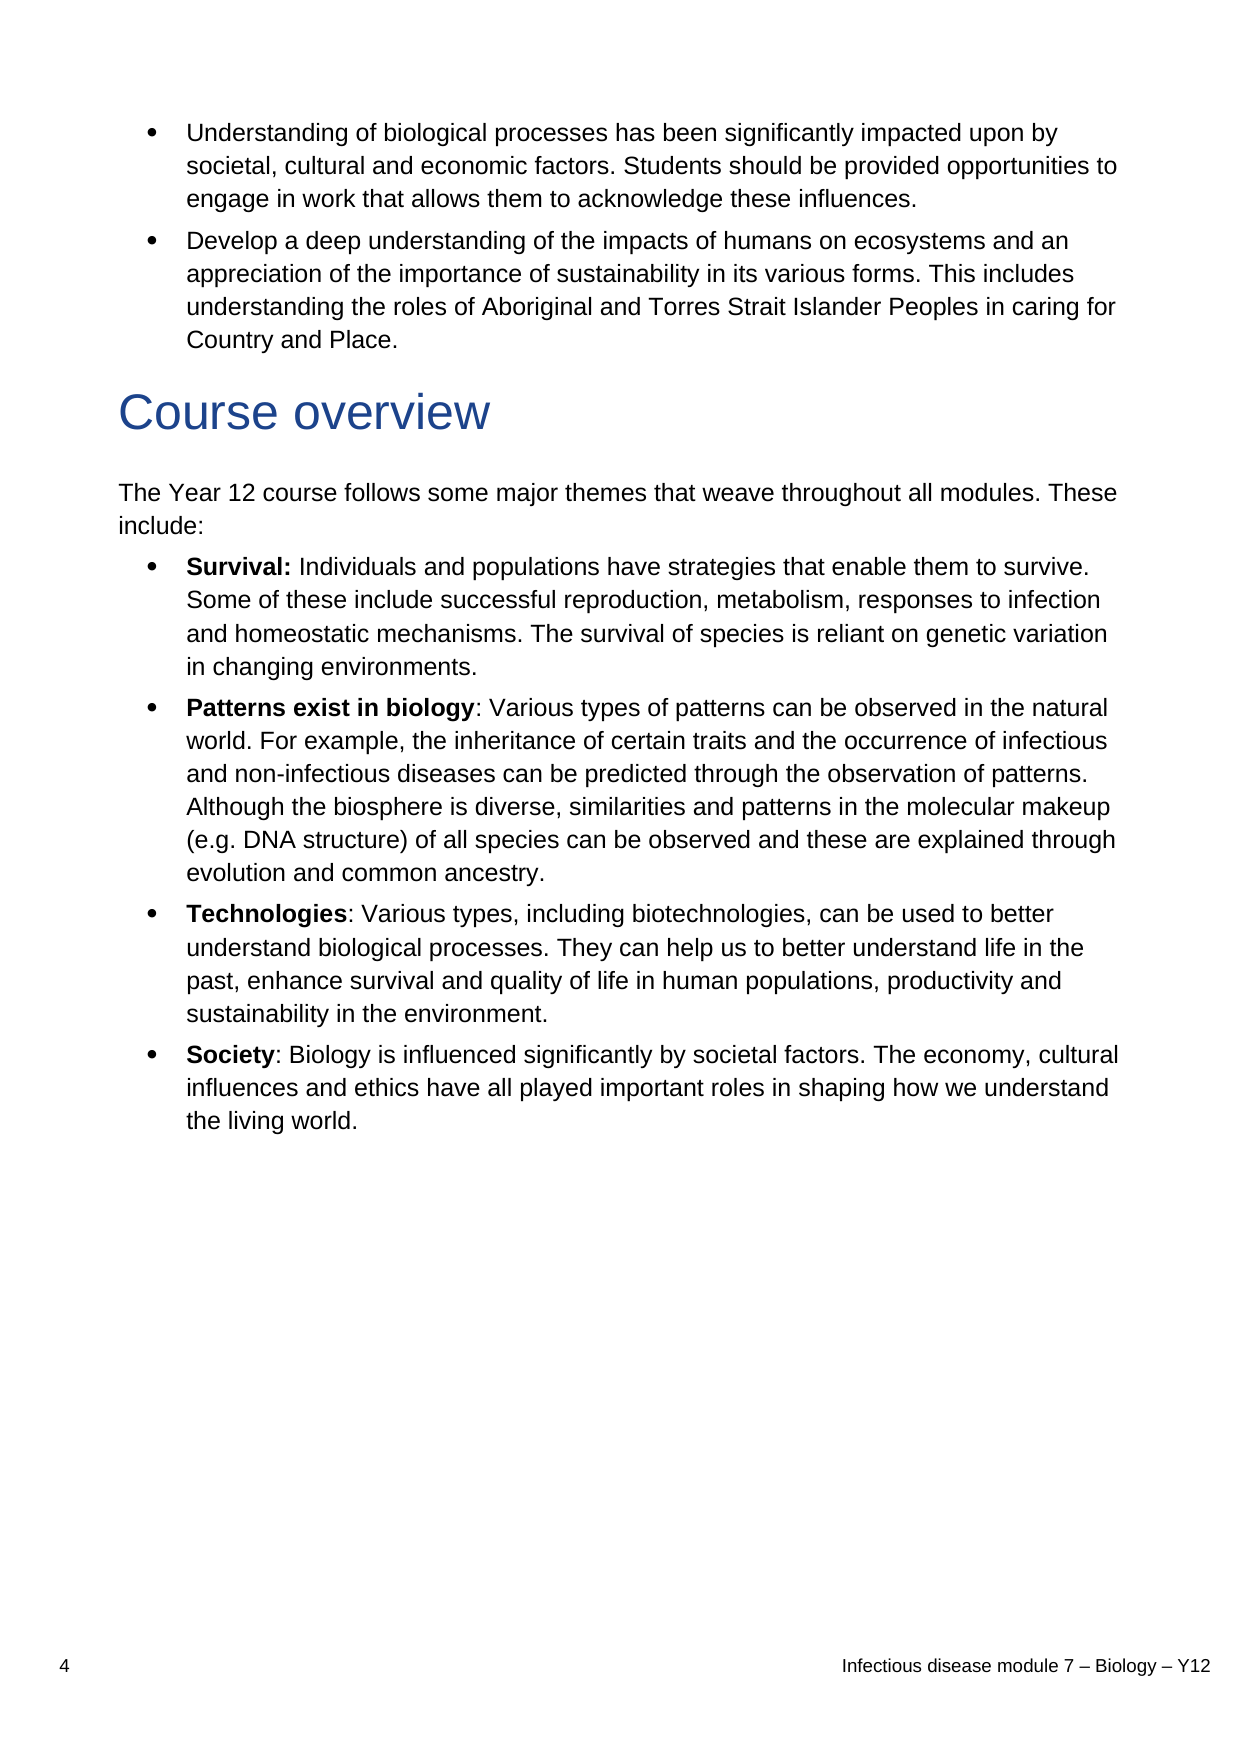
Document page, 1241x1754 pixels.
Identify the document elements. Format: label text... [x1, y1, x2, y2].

text The Year 12 course follows some major themes that weave throughout all modules. These include: [118, 478, 1122, 540]
list Society: Biology is influenced significantly by societal factors. The economy, cultural influences and ethics have all played important roles in shaping how we understand the living world. [148, 1040, 1122, 1135]
list Understanding of biological processes has been significantly impacted upon by societal, cultural and economic factors. Students should be provided opportunities to engage in work that allows them to acknowledge these influences. [148, 118, 1122, 213]
list Technologies: Various types, including biotechnologies, can be used to better understand biological processes. They can help us to better understand life in the past, enhance survival and quality of life in human populations, productivity and sustainability in the environment. [148, 899, 1122, 1027]
list Patterns exist in biology: Various types of patterns can be observed in the natural world. For example, the inheritance of certain traits and the occurrence of infectious and non-infectious diseases can be predicted through the observation of patterns. Although the biosphere is diverse, similarities and patterns in the molecular makeup (e.g. DNA structure) of all species can be observed and these are explained through evolution and common ancestry. [148, 693, 1122, 887]
subtitle Course overview [118, 383, 1122, 440]
list Develop a deep understanding of the impacts of humans on ecosystems and an appreciation of the importance of sustainability in its various forms. This includes understanding the roles of Aboriginal and Torres Strait Islander Peoples in caring for Country and Place. [148, 226, 1122, 353]
list Survival: Individuals and populations have strategies that enable them to survive. Some of these include successful reproduction, metabolism, responses to infection and homeostatic mechanisms. The survival of species is reliant on genetic variation in changing environments. [148, 552, 1122, 680]
